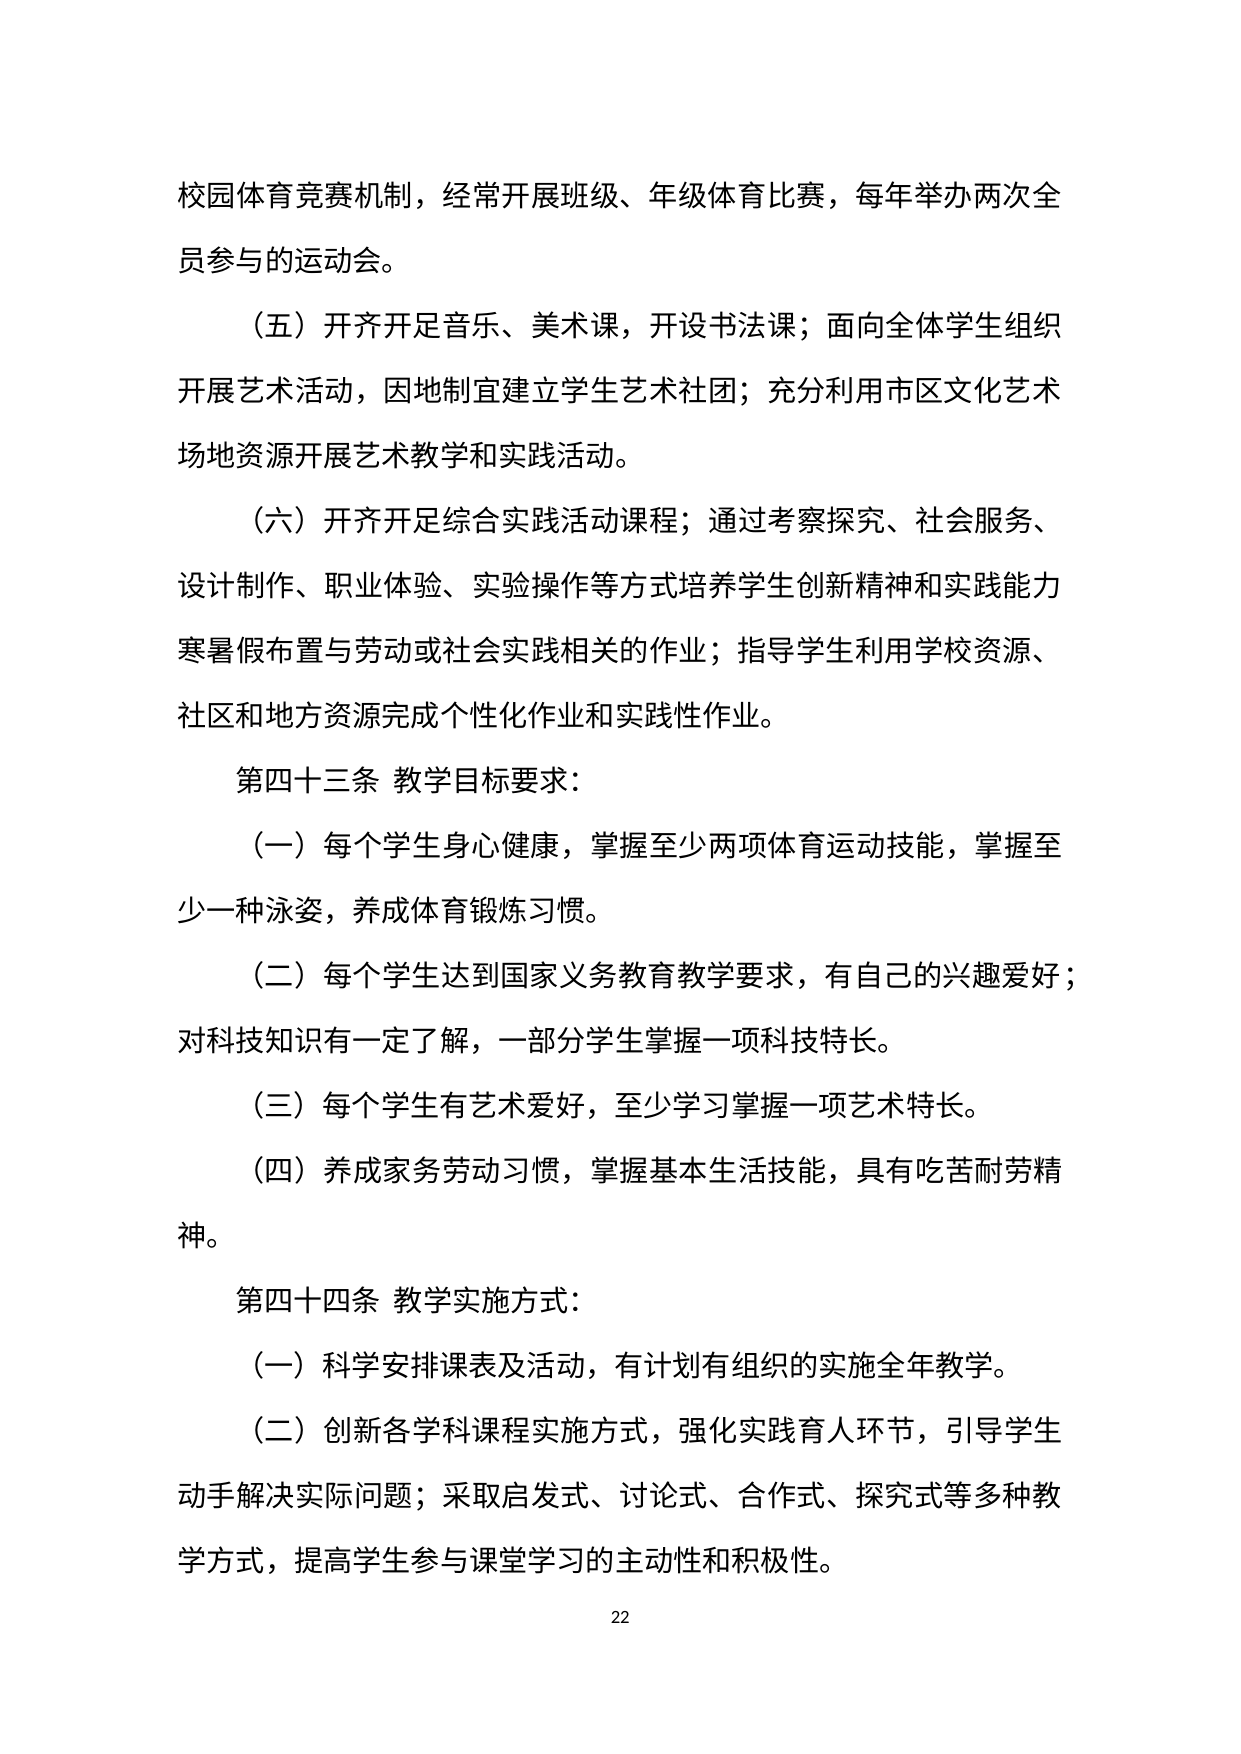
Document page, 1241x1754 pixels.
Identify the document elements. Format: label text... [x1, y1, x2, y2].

text （三）每个学生有艺术爱好，至少学习掌握一项艺术特长。 [177, 1071, 1063, 1136]
text 第四十四条 教学实施方式： [177, 1266, 1063, 1331]
text （二）每个学生达到国家义务教育教学要求，有自己的兴趣爱好；对科技知识有一定了解，一部分学生掌握一项科技特长。 [177, 941, 1063, 1071]
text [177, 161, 1063, 291]
text （二）创新各学科课程实施方式，强化实践育人环节，引导学生动手解决实际问题；采取启发式、讨论式、合作式、探究式等多种教学方式，提高学生参与课堂学习的主动性和积极性。 [177, 1396, 1063, 1591]
text （六）开齐开足综合实践活动课程；通过考察探究、社会服务、设计制作、职业体验、实验操作等方式培养学生创新精神和实践能力；寒暑假布置与劳动或社会实践相关的作业；指导学生利用学校资源、社区和地方资源完成个性化作业和实践性作业。 [177, 486, 1063, 746]
text 第四十三条 教学目标要求： [177, 746, 1063, 811]
text （五）开齐开足音乐、美术课，开设书法课；面向全体学生组织开展艺术活动，因地制宜建立学生艺术社团；充分利用市区文化艺术场地资源开展艺术教学和实践活动。 [177, 291, 1063, 486]
text （一）每个学生身心健康，掌握至少两项体育运动技能，掌握至少一种泳姿，养成体育锻炼习惯。 [177, 811, 1063, 941]
text （一）科学安排课表及活动，有计划有组织的实施全年教学。 [177, 1331, 1063, 1396]
text （四）养成家务劳动习惯，掌握基本生活技能，具有吃苦耐劳精神。 [177, 1136, 1063, 1266]
